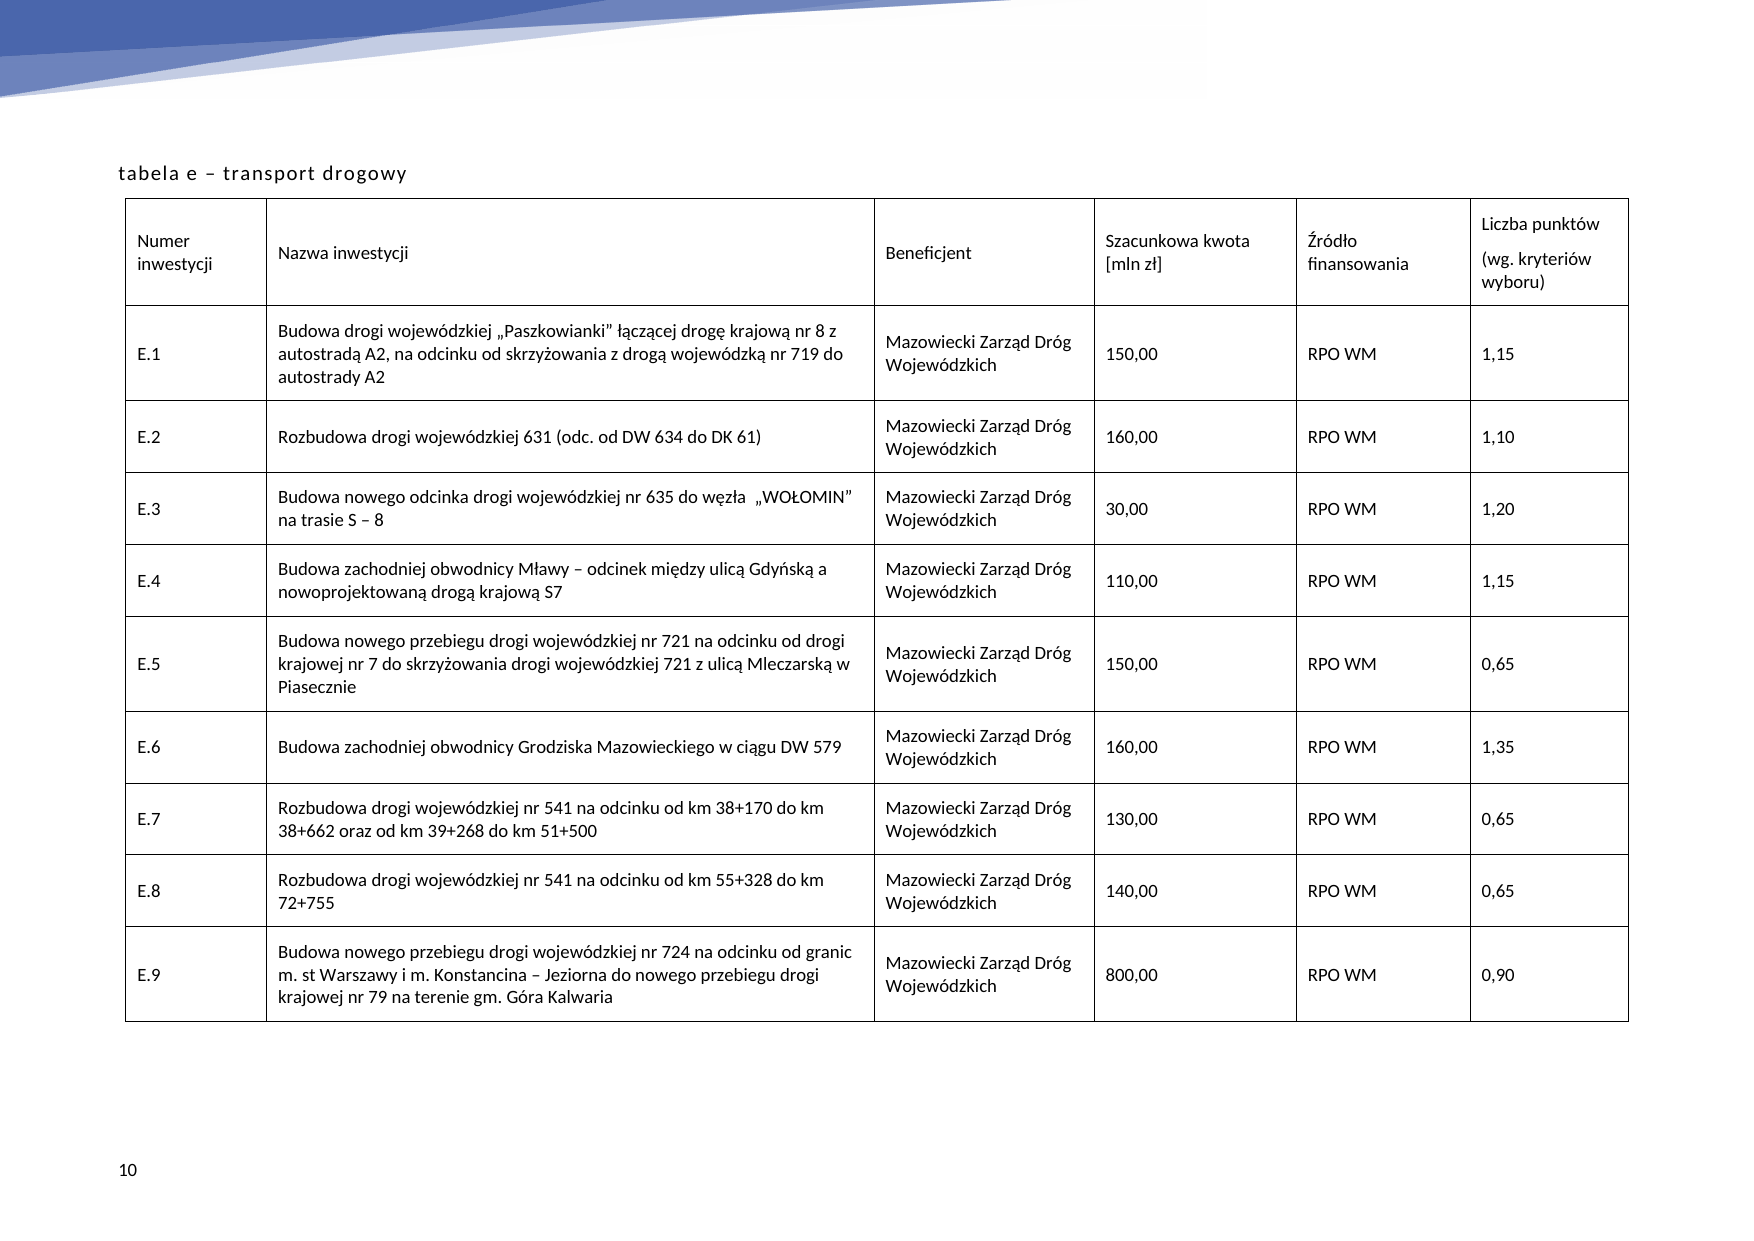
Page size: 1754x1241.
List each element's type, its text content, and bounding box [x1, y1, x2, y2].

table_cell 160,00 [1095, 401, 1296, 472]
table_cell 800,00 [1095, 927, 1296, 1021]
table_cell Rozbudowa drogi wojewódzkiej nr 541 na odcinku od km 55+328 do km 72+755 [267, 855, 874, 926]
table_cell Mazowiecki Zarząd Dróg Wojewódzkich [875, 306, 1094, 400]
table_cell 0,65 [1471, 784, 1628, 854]
table_cell 1,10 [1471, 401, 1628, 472]
table_cell RPO WM [1297, 306, 1470, 400]
table_cell 30,00 [1095, 473, 1296, 544]
table_header Liczba punktów (wg. kryteriów wyboru) [1471, 199, 1628, 305]
subtitle tabela e – transport drogowy [118, 160, 1636, 186]
table_cell Budowa nowego przebiegu drogi wojewódzkiej nr 724 na odcinku od granic m. st Warszawy i m. Konstancina – Jeziorna do nowego przebiegu drogi krajowej nr 79 na terenie gm. Góra Kalwaria [267, 927, 874, 1021]
table_header Numer inwestycji [126, 199, 266, 305]
table_cell 0,65 [1471, 617, 1628, 711]
table_cell Budowa zachodniej obwodnicy Mławy – odcinek między ulicą Gdyńską a nowoprojektowaną drogą krajową S7 [267, 545, 874, 616]
table_cell E.4 [126, 545, 266, 616]
table_cell 150,00 [1095, 306, 1296, 400]
table_cell E.8 [126, 855, 266, 926]
table_cell 140,00 [1095, 855, 1296, 926]
table_cell 1,35 [1471, 712, 1628, 782]
table_cell 160,00 [1095, 712, 1296, 782]
table_cell Mazowiecki Zarząd Dróg Wojewódzkich [875, 927, 1094, 1021]
table_cell Rozbudowa drogi wojewódzkiej 631 (odc. od DW 634 do DK 61) [267, 401, 874, 472]
table_cell 0,90 [1471, 927, 1628, 1021]
table_cell 1,15 [1471, 306, 1628, 400]
table_cell Mazowiecki Zarząd Dróg Wojewódzkich [875, 473, 1094, 544]
table_cell Budowa drogi wojewódzkiej „Paszkowianki” łączącej drogę krajową nr 8 z autostradą A2, na odcinku od skrzyżowania z drogą wojewódzką nr 719 do autostrady A2 [267, 306, 874, 400]
table_cell Budowa nowego odcinka drogi wojewódzkiej nr 635 do węzła „WOŁOMIN” na trasie S – 8 [267, 473, 874, 544]
table_cell RPO WM [1297, 927, 1470, 1021]
table_cell Budowa nowego przebiegu drogi wojewódzkiej nr 721 na odcinku od drogi krajowej nr 7 do skrzyżowania drogi wojewódzkiej 721 z ulicą Mleczarską w Piasecznie [267, 617, 874, 711]
table_cell 0,65 [1471, 855, 1628, 926]
table_cell RPO WM [1297, 401, 1470, 472]
table_cell Mazowiecki Zarząd Dróg Wojewódzkich [875, 545, 1094, 616]
table_cell E.6 [126, 712, 266, 782]
table_cell Mazowiecki Zarząd Dróg Wojewódzkich [875, 855, 1094, 926]
table_cell E.2 [126, 401, 266, 472]
table_cell E.7 [126, 784, 266, 854]
table_header Nazwa inwestycji [267, 199, 874, 305]
table_cell Mazowiecki Zarząd Dróg Wojewódzkich [875, 401, 1094, 472]
table_cell RPO WM [1297, 545, 1470, 616]
table_cell 1,20 [1471, 473, 1628, 544]
table_cell Budowa zachodniej obwodnicy Grodziska Mazowieckiego w ciągu DW 579 [267, 712, 874, 782]
table_cell RPO WM [1297, 473, 1470, 544]
table_cell RPO WM [1297, 617, 1470, 711]
table_header Szacunkowa kwota [mln zł] [1095, 199, 1296, 305]
table_cell 1,15 [1471, 545, 1628, 616]
table_cell RPO WM [1297, 712, 1470, 782]
table_cell RPO WM [1297, 855, 1470, 926]
table_cell 130,00 [1095, 784, 1296, 854]
table_cell 110,00 [1095, 545, 1296, 616]
table_cell Mazowiecki Zarząd Dróg Wojewódzkich [875, 712, 1094, 782]
table_cell Rozbudowa drogi wojewódzkiej nr 541 na odcinku od km 38+170 do km 38+662 oraz od km 39+268 do km 51+500 [267, 784, 874, 854]
table_header Źródło finansowania [1297, 199, 1470, 305]
table_cell E.9 [126, 927, 266, 1021]
table_cell 150,00 [1095, 617, 1296, 711]
table_header Beneficjent [875, 199, 1094, 305]
table_cell Mazowiecki Zarząd Dróg Wojewódzkich [875, 617, 1094, 711]
table_cell E.1 [126, 306, 266, 400]
table_cell E.3 [126, 473, 266, 544]
table_cell Mazowiecki Zarząd Dróg Wojewódzkich [875, 784, 1094, 854]
picture [0, 0, 1208, 100]
table_cell E.5 [126, 617, 266, 711]
table_cell RPO WM [1297, 784, 1470, 854]
